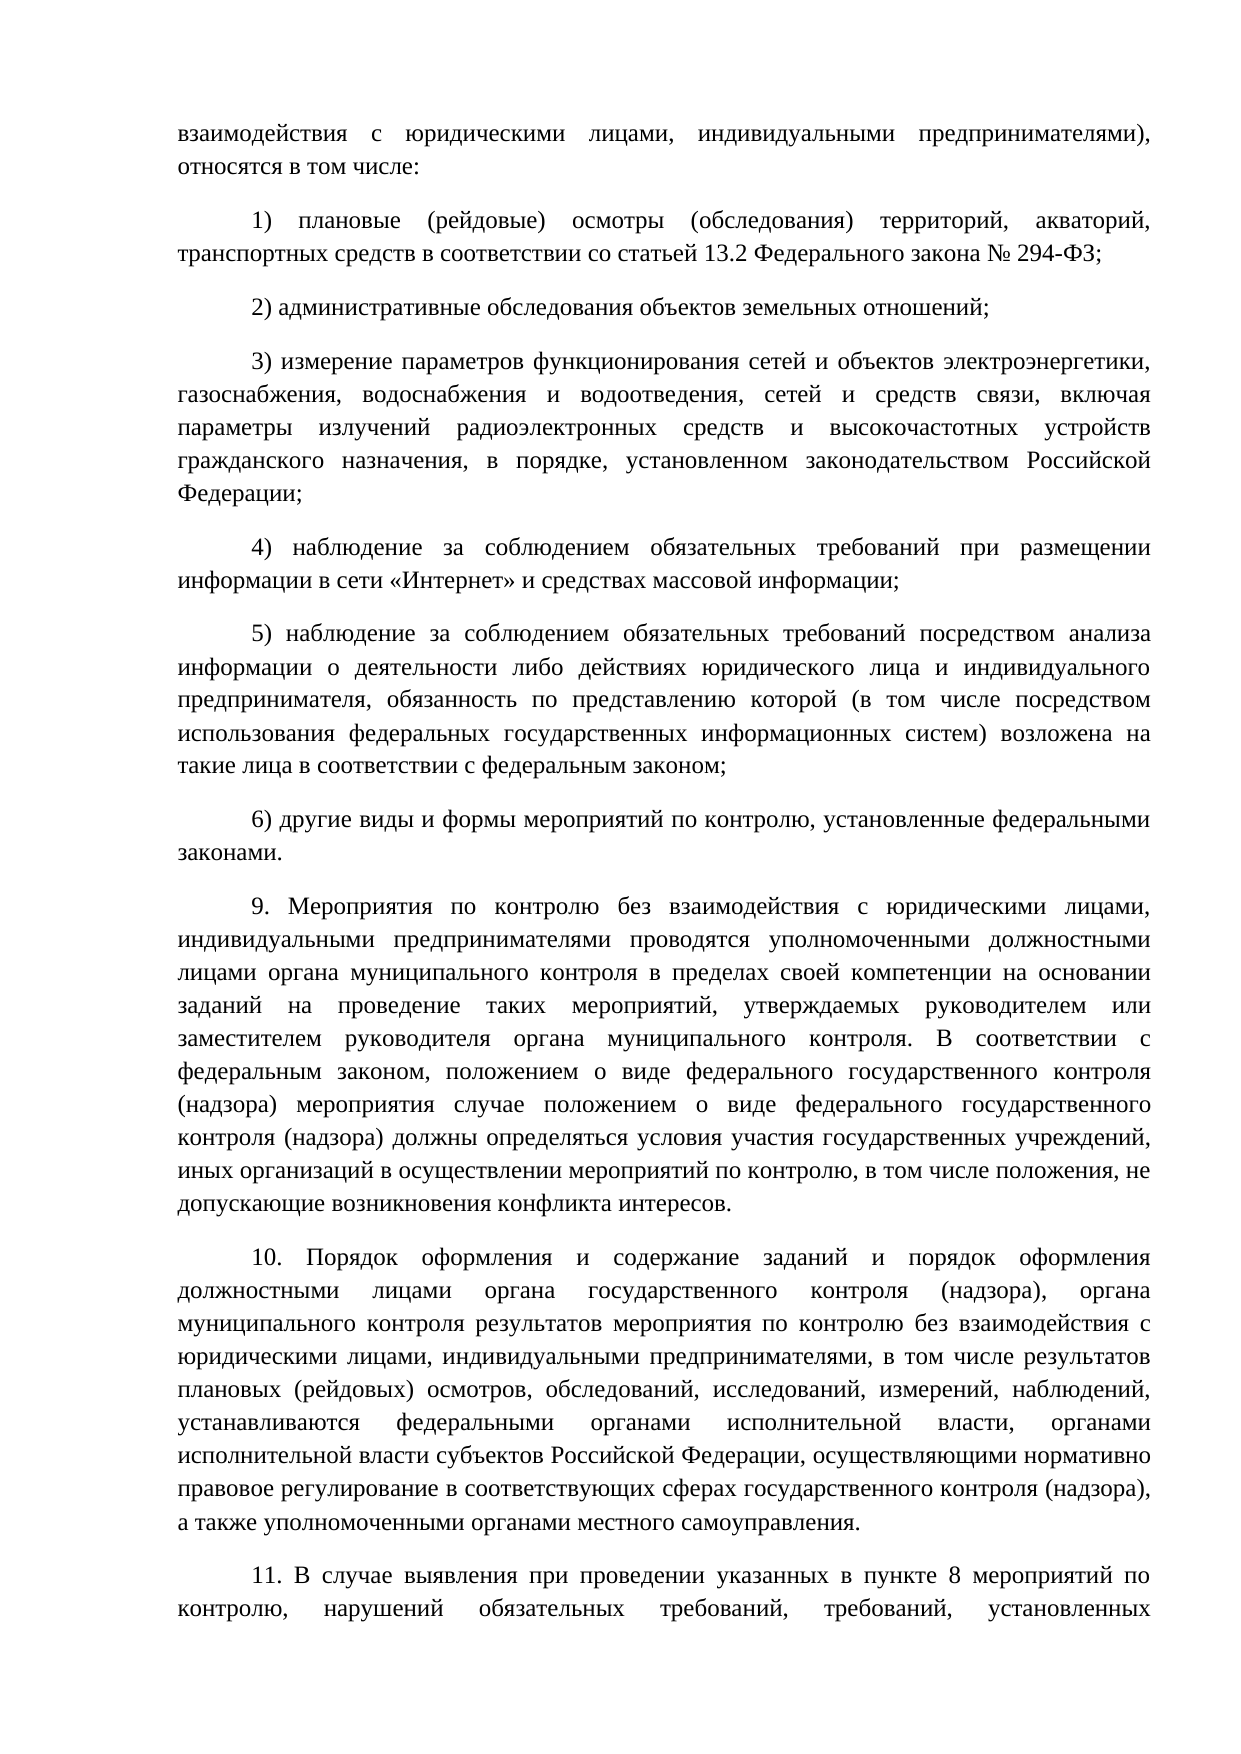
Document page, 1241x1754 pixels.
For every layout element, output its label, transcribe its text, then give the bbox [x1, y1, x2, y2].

text 1) плановые (рейдовые) осмотры (обследования) территорий, акваторий, транспортных средств в соответствии со статьей 13.2 Федерального закона № 294-ФЗ; [177, 205, 1152, 267]
text 2) административные обследования объектов земельных отношений; [177, 292, 1152, 321]
text 3) измерение параметров функционирования сетей и объектов электроэнергетики, газоснабжения, водоснабжения и водоотведения, сетей и средств связи, включая параметры излучений радиоэлектронных средств и высокочастотных устройств гражданского назначения, в порядке, установленном законодательством Российской Федерации; [177, 346, 1152, 507]
text 4) наблюдение за соблюдением обязательных требований при размещении информации в сети «Интернет» и средствах массовой информации; [177, 532, 1152, 593]
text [177, 118, 1152, 180]
text 9. Мероприятия по контролю без взаимодействия с юридическими лицами, индивидуальными предпринимателями проводятся уполномоченными должностными лицами органа муниципального контроля в пределах своей компетенции на основании заданий на проведение таких мероприятий, утверждаемых руководителем или заместителем руководителя органа муниципального контроля. В соответствии с федеральным законом, положением о виде федерального государственного контроля (надзора) мероприятия случае положением о виде федерального государственного контроля (надзора) должны определяться условия участия государственных учреждений, иных организаций в осуществлении мероприятий по контролю, в том числе положения, не допускающие возникновения конфликта интересов. [177, 891, 1152, 1217]
text 5) наблюдение за соблюдением обязательных требований посредством анализа информации о деятельности либо действиях юридического лица и индивидуального предпринимателя, обязанность по представлению которой (в том числе посредством использования федеральных государственных информационных систем) возложена на такие лица в соответствии с федеральным законом; [177, 618, 1152, 779]
text 6) другие виды и формы мероприятий по контролю, установленные федеральными законами. [177, 804, 1152, 866]
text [177, 1560, 1152, 1622]
text 10. Порядок оформления и содержание заданий и порядок оформления должностными лицами органа государственного контроля (надзора), органа муниципального контроля результатов мероприятия по контролю без взаимодействия с юридическими лицами, индивидуальными предпринимателями, в том числе результатов плановых (рейдовых) осмотров, обследований, исследований, измерений, наблюдений, устанавливаются федеральными органами исполнительной власти, органами исполнительной власти субъектов Российской Федерации, осуществляющими нормативно правовое регулирование в соответствующих сферах государственного контроля (надзора), а также уполномоченными органами местного самоуправления. [177, 1242, 1152, 1535]
